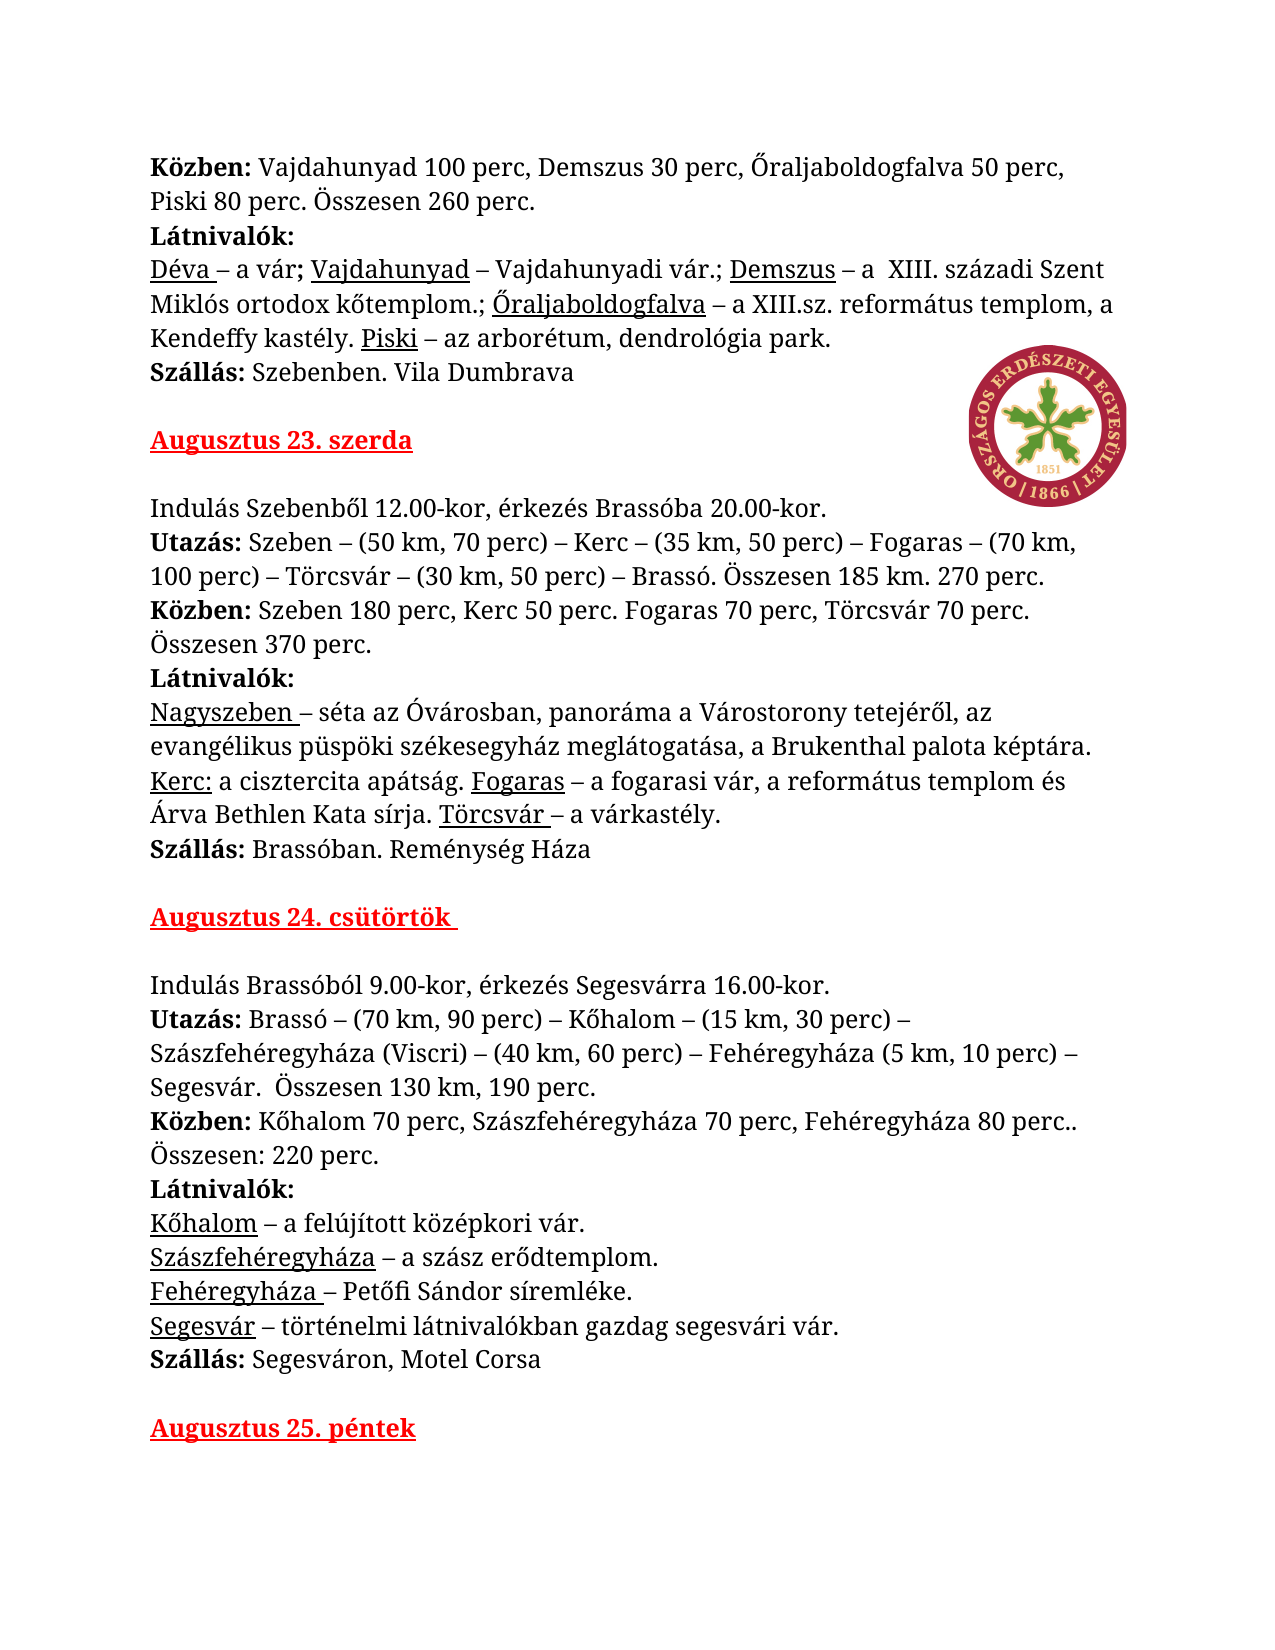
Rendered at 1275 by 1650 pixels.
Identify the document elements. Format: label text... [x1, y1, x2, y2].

text Fehéregyháza – Petőfi Sándor síremléke. [150, 1274, 1125, 1308]
text Közben: Szeben 180 perc, Kerc 50 perc. Fogaras 70 perc, Törcsvár 70 perc. Összesen 370 perc. [150, 593, 1125, 661]
picture [967, 345, 1127, 505]
text Kőhalom – a felújított középkori vár. [150, 1206, 1125, 1240]
text Indulás Szebenből 12.00-kor, érkezés Brassóba 20.00-kor. [150, 491, 1125, 525]
text Látnivalók: [150, 218, 1125, 252]
text Közben: Kőhalom 70 perc, Szászfehéregyháza 70 perc, Fehéregyháza 80 perc.. Összesen: 220 perc. [150, 1104, 1125, 1172]
text Nagyszeben – séta az Óvárosban, panoráma a Várostorony tetejéről, az evangélikus püspöki székesegyház meglátogatása, a Brukenthal palota képtára. Kerc: a cisztercita apátság. Fogaras – a fogarasi vár, a református templom és Árva Bethlen Kata sírja. Törcsvár – a várkastély. [150, 695, 1125, 831]
text Szállás: Segesváron, Motel Corsa [150, 1342, 1125, 1376]
text Indulás Brassóból 9.00-kor, érkezés Segesvárra 16.00-kor. [150, 967, 1125, 1002]
text Látnivalók: [150, 661, 1125, 695]
text Segesvár – történelmi látnivalókban gazdag segesvári vár. [150, 1308, 1125, 1342]
text Látnivalók: [150, 1172, 1125, 1206]
text Déva – a vár; Vajdahunyad – Vajdahunyadi vár.; Demszus – a XIII. századi Szent Miklós ortodox kőtemplom.; Őraljaboldogfalva – a XIII.sz. református templom, a Kendeffy kastély. Piski – az arborétum, dendrológia park. [150, 252, 1125, 354]
text Augusztus 24. csütörtök [150, 899, 1125, 933]
text Közben: Vajdahunyad 100 perc, Demszus 30 perc, Őraljaboldogfalva 50 perc, Piski 80 perc. Összesen 260 perc. [150, 150, 1125, 218]
text Szállás: Brassóban. Reménység Háza [150, 831, 1125, 865]
text Utazás: Szeben – (50 km, 70 perc) – Kerc – (35 km, 50 perc) – Fogaras – (70 km, 100 perc) – Törcsvár – (30 km, 50 perc) – Brassó. Összesen 185 km. 270 perc. [150, 525, 1125, 593]
subtitle Augusztus 25. péntek [150, 1410, 1125, 1444]
text Szászfehéregyháza – a szász erődtemplom. [150, 1240, 1125, 1274]
text Augusztus 23. szerda [150, 422, 967, 457]
text Utazás: Brassó – (70 km, 90 perc) – Kőhalom – (15 km, 30 perc) – Szászfehéregyháza (Viscri) – (40 km, 60 perc) – Fehéregyháza (5 km, 10 perc) – Segesvár. Összesen 130 km, 190 perc. [150, 1002, 1125, 1104]
text Szállás: Szebenben. Vila Dumbrava [150, 354, 967, 388]
